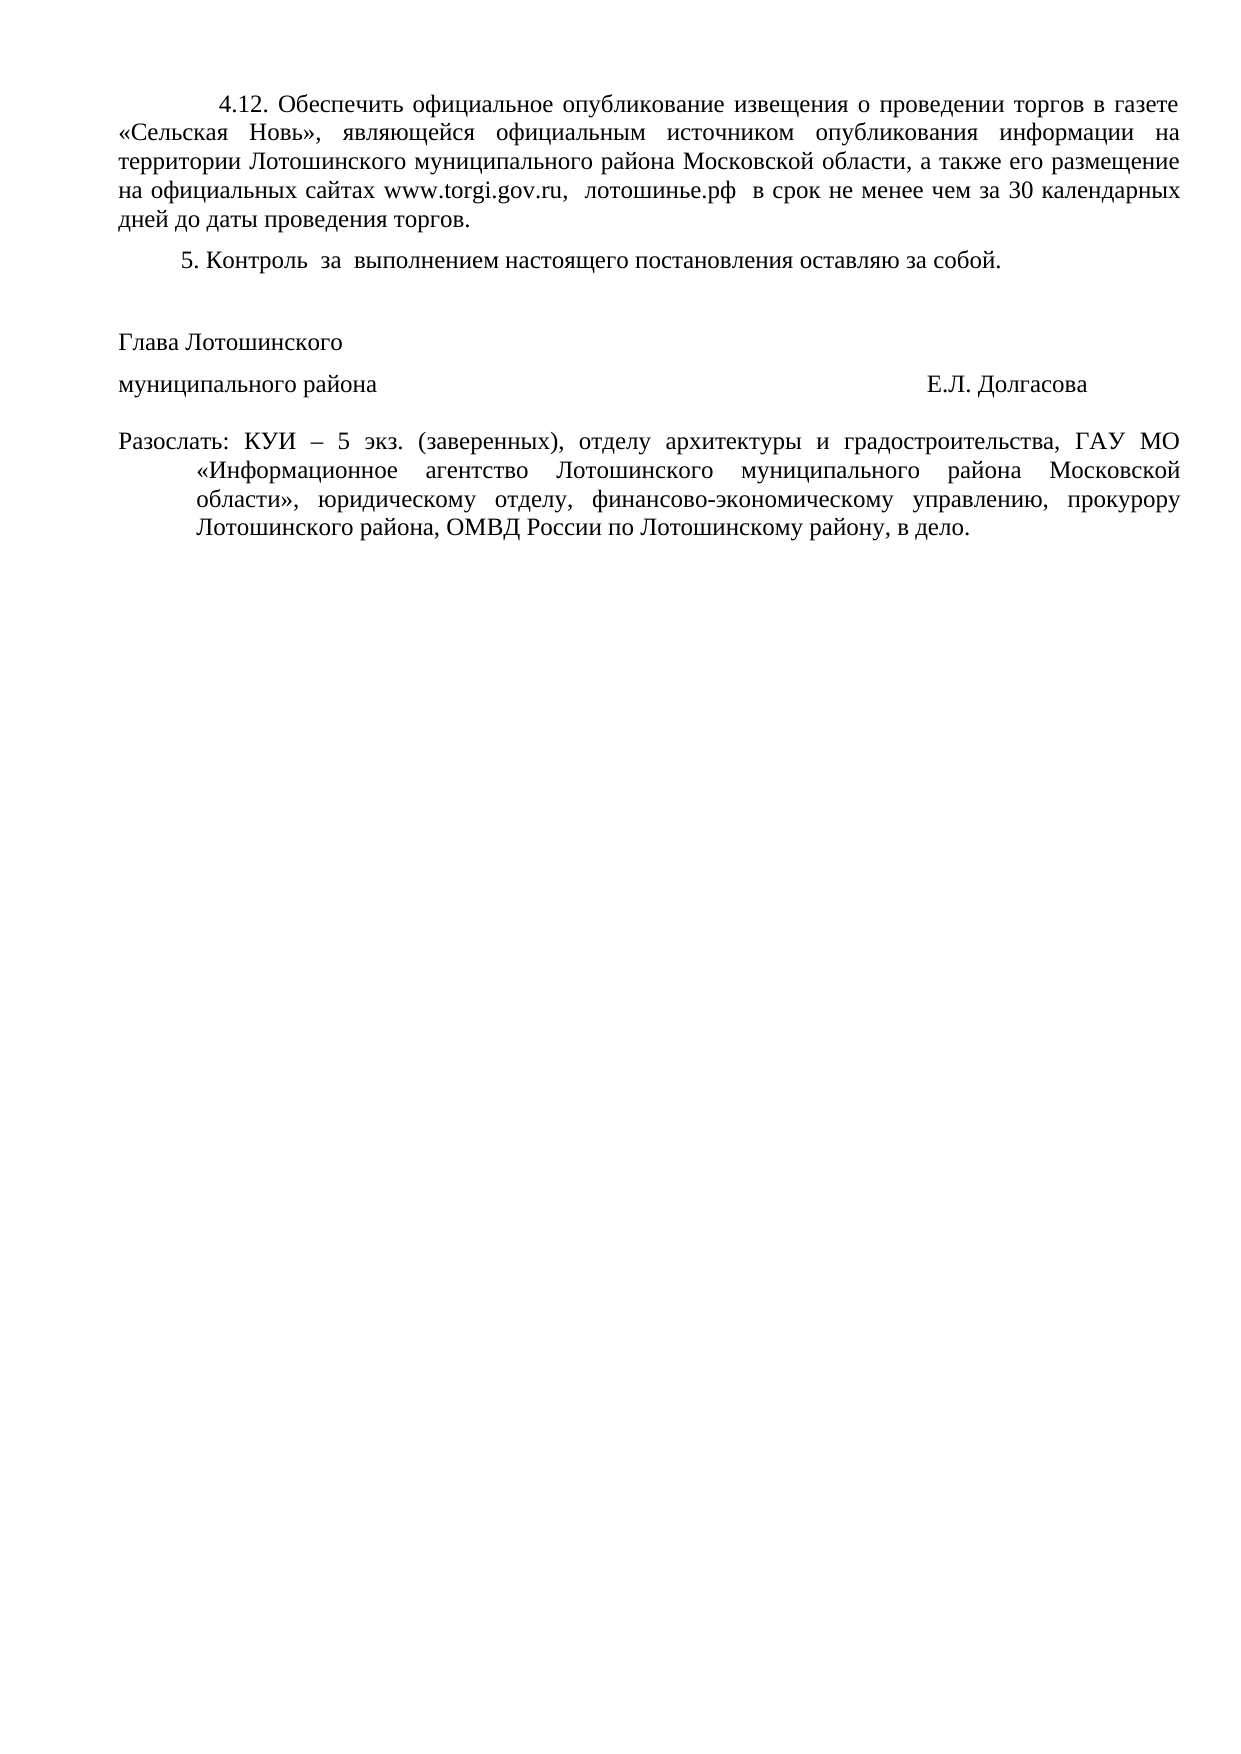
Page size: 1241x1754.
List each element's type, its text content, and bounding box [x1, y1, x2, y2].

text Глава Лотошинского [118, 327, 1181, 356]
text 4.12. Обеспечить официальное опубликование извещения о проведении торгов в газете «Сельская Новь», являющейся официальным источником опубликования информации на территории Лотошинского муниципального района Московской области, а также его размещение на официальных сайтах www.torgi.gov.ru, лотошинье.рф в срок не менее чем за 30 календарных дней до даты проведения торгов. [118, 89, 1181, 232]
text муниципального района Е.Л. Долгасова [118, 369, 1181, 397]
text 5. Контроль за выполнением настоящего постановления оставляю за собой. [118, 245, 1181, 274]
text Разослать: КУИ – 5 экз. (заверенных), отделу архитектуры и градостроительства, ГАУ МО «Информационное агентство Лотошинского муниципального района Московской области», юридическому отделу, финансово-экономическому управлению, прокурору Лотошинского района, ОМВД России по Лотошинскому району, в дело. [118, 426, 1181, 541]
